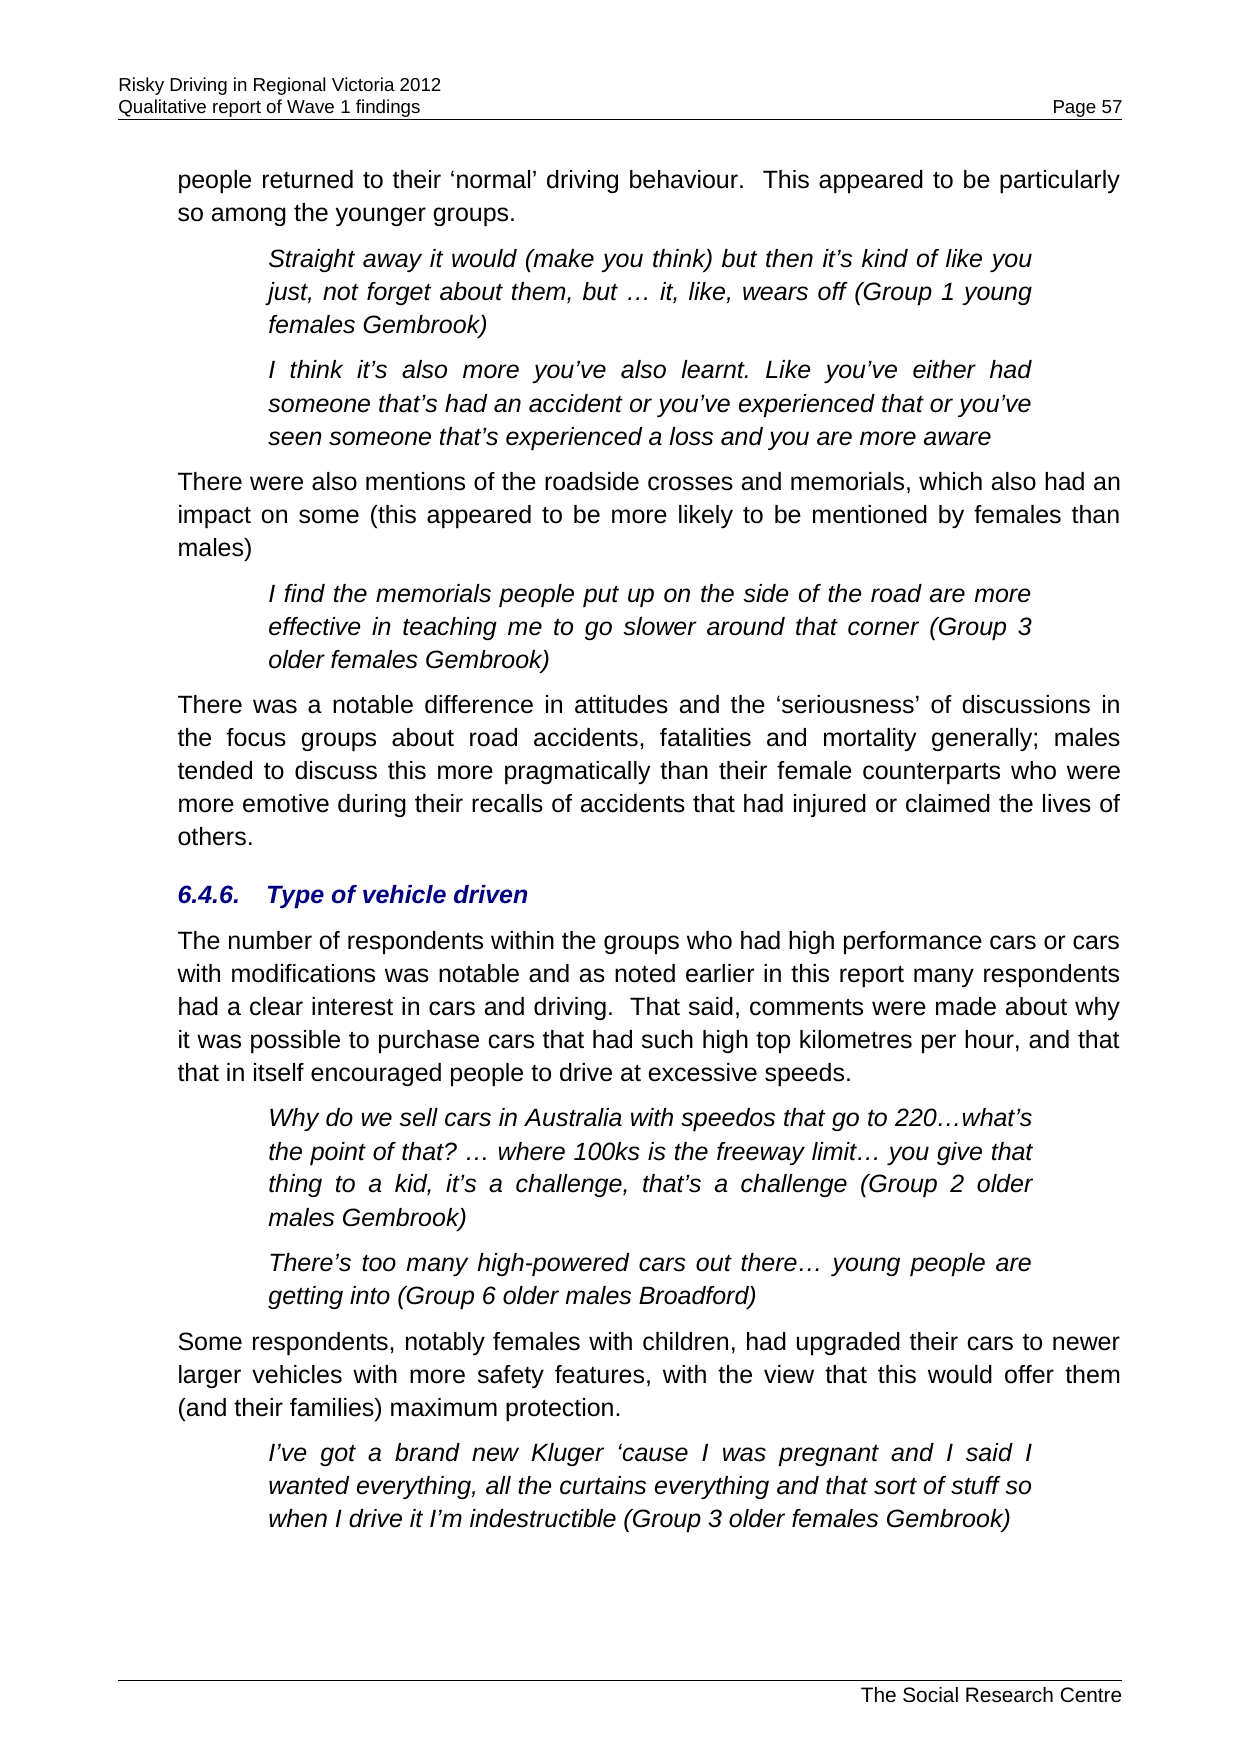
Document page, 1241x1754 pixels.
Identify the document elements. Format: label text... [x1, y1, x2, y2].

text Some respondents, notably females with children, had upgraded their cars to newer larger vehicles with more safety features, with the view that this would offer them (and their families) maximum protection. [177, 1327, 1122, 1421]
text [177, 165, 1122, 227]
subtitle Type of vehicle driven [177, 880, 1122, 909]
text There were also mentions of the roadside crosses and memorials, which also had an impact on some (this appeared to be more likely to be mentioned by females than males) [177, 467, 1122, 562]
text I find the memorials people put up on the side of the road are more effective in teaching me to go slower around that corner (Group 3 older females Gembrook) [268, 579, 1033, 673]
text I think it’s also more you’ve also learnt. Like you’ve either had someone that’s had an accident or you’ve experienced that or you’ve seen someone that’s experienced a loss and you are more aware [268, 356, 1033, 450]
text The number of respondents within the groups who had high performance cars or cars with modifications was notable and as noted earlier in this report many respondents had a clear interest in cars and driving. That said, comments were made about why it was possible to purchase cars that had such high top kilometres per hour, and that that in itself encouraged people to drive at excessive speeds. [177, 926, 1122, 1087]
text There’s too many high-powered cars out there… young people are getting into (Group 6 older males Broadford) [268, 1248, 1033, 1310]
text There was a notable difference in attitudes and the ‘seriousness’ of discussions in the focus groups about road accidents, fatalities and mortality generally; males tended to discuss this more pragmatically than their female counterparts who were more emotive during their recalls of accidents that had injured or claimed the lives of others. [177, 690, 1122, 851]
text Straight away it would (make you think) but then it’s kind of like you just, not forget about them, but … it, like, wears off (Group 1 young females Gembrook) [268, 244, 1033, 339]
text I’ve got a brand new Kluger ‘cause I was pregnant and I said I wanted everything, all the curtains everything and that sort of stuff so when I drive it I’m indestructible (Group 3 older females Gembrook) [268, 1438, 1033, 1533]
text Why do we sell cars in Australia with speedos that go to 220…what’s the point of that? … where 100ks is the freeway limit… you give that thing to a kid, it’s a challenge, that’s a challenge (Group 2 older males Gembrook) [268, 1103, 1033, 1231]
